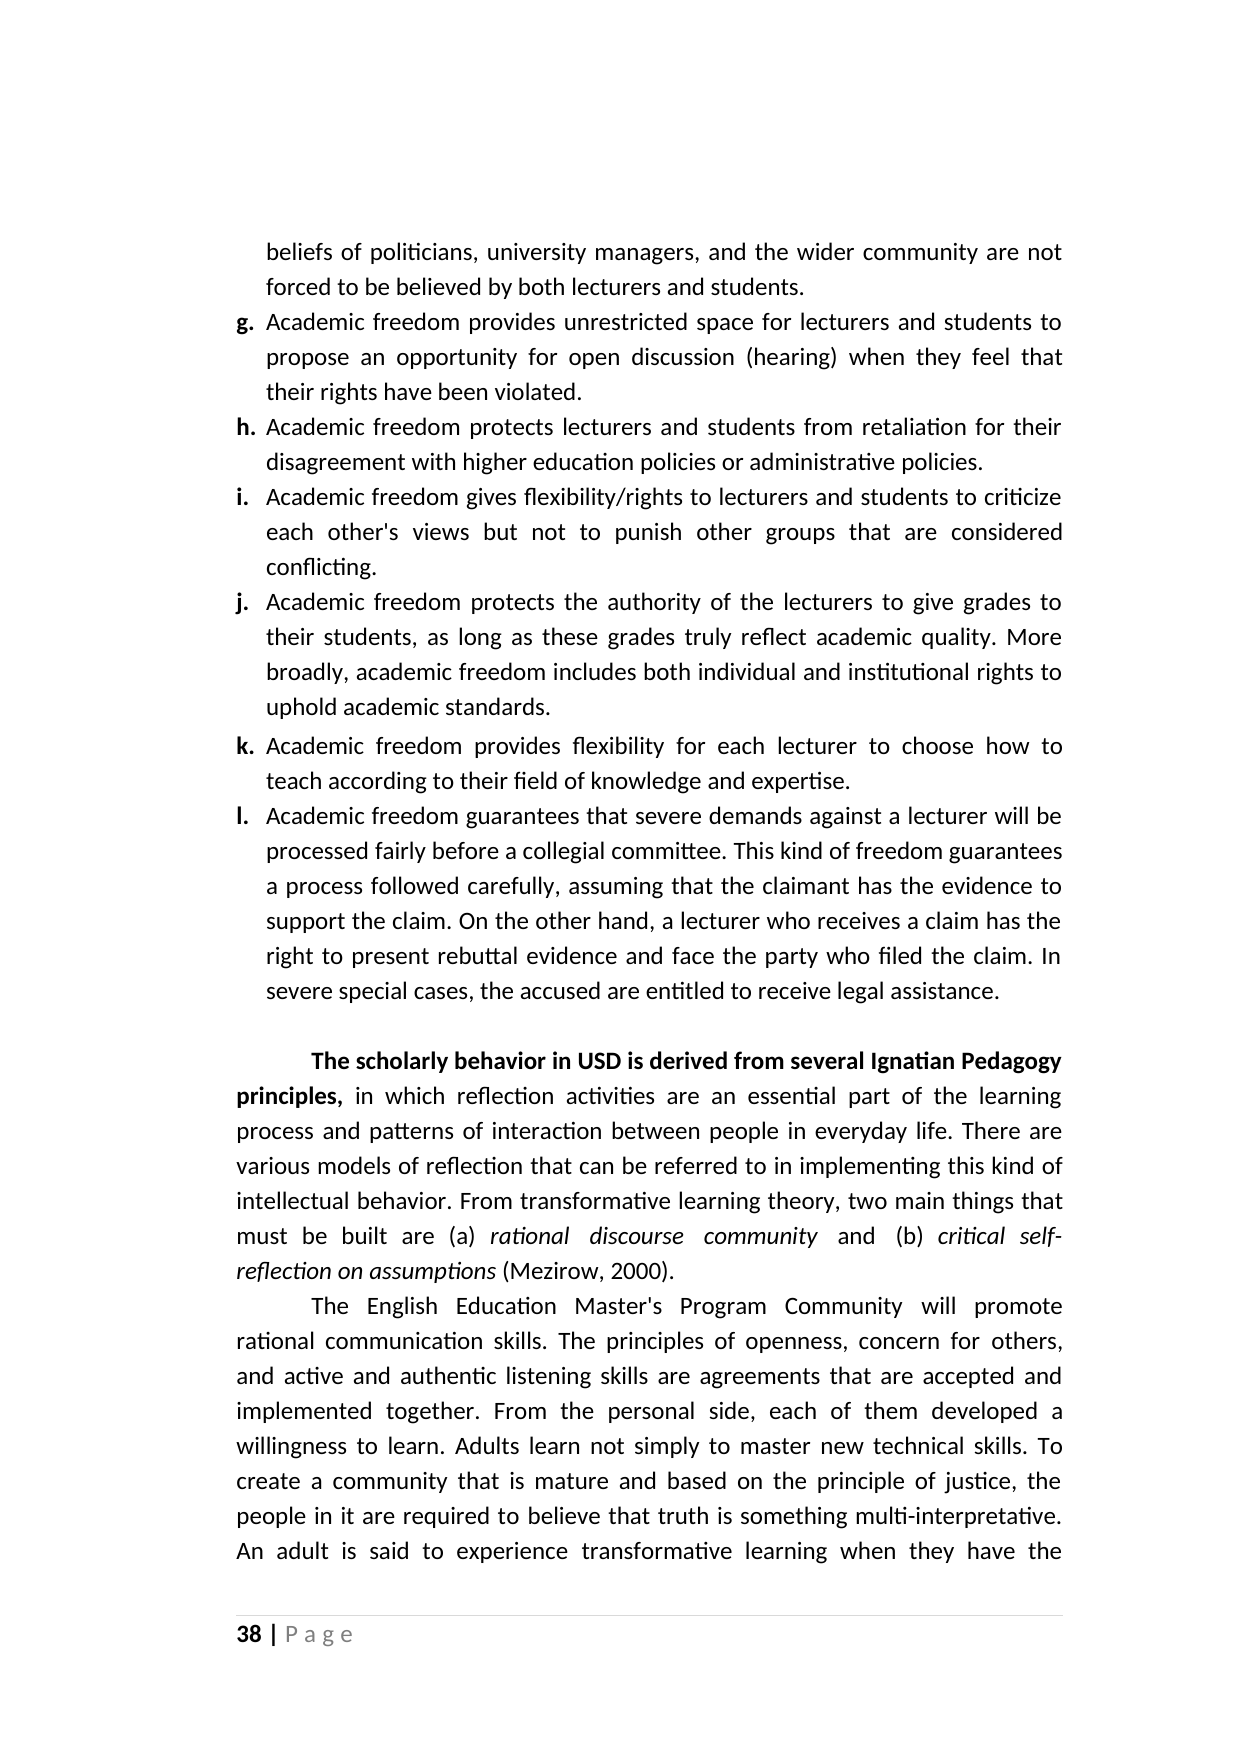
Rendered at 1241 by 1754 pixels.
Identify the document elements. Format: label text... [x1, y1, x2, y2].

list Academic freedom provides unrestricted space for lecturers and students to propose an opportunity for open discussion (hearing) when they feel that their rights have been violated. [236, 306, 1063, 407]
list Academic freedom guarantees that severe demands against a lecturer will be processed fairly before a collegial committee. This kind of freedom guarantees a process followed carefully, assuming that the claimant has the evidence to support the claim. On the other hand, a lecturer who receives a claim has the right to present rebuttal evidence and face the party who filed the claim. In severe special cases, the accused are entitled to receive legal assistance. [236, 800, 1063, 1006]
list Academic freedom protects lecturers and students from retaliation for their disagreement with higher education policies or administrative policies. [236, 411, 1063, 477]
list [236, 236, 1063, 302]
text The scholarly behavior in USD is derived from several Ignatian Pedagogy principles, in which reflection activities are an essential part of the learning process and patterns of interaction between people in everyday life. There are various models of reflection that can be referred to in implementing this kind of intellectual behavior. From transformative learning theory, two main things that must be built are (a) rational discourse community and (b) critical self-reflection on assumptions (Mezirow, 2000). [236, 1045, 1063, 1286]
list Academic freedom provides flexibility for each lecturer to choose how to teach according to their field of knowledge and expertise. [236, 730, 1063, 796]
list Academic freedom gives flexibility/rights to lecturers and students to criticize each other's views but not to punish other groups that are considered conflicting. [236, 481, 1063, 582]
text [236, 1290, 1063, 1566]
list Academic freedom protects the authority of the lecturers to give grades to their students, as long as these grades truly reflect academic quality. More broadly, academic freedom includes both individual and institutional rights to uphold academic standards. [236, 586, 1063, 722]
